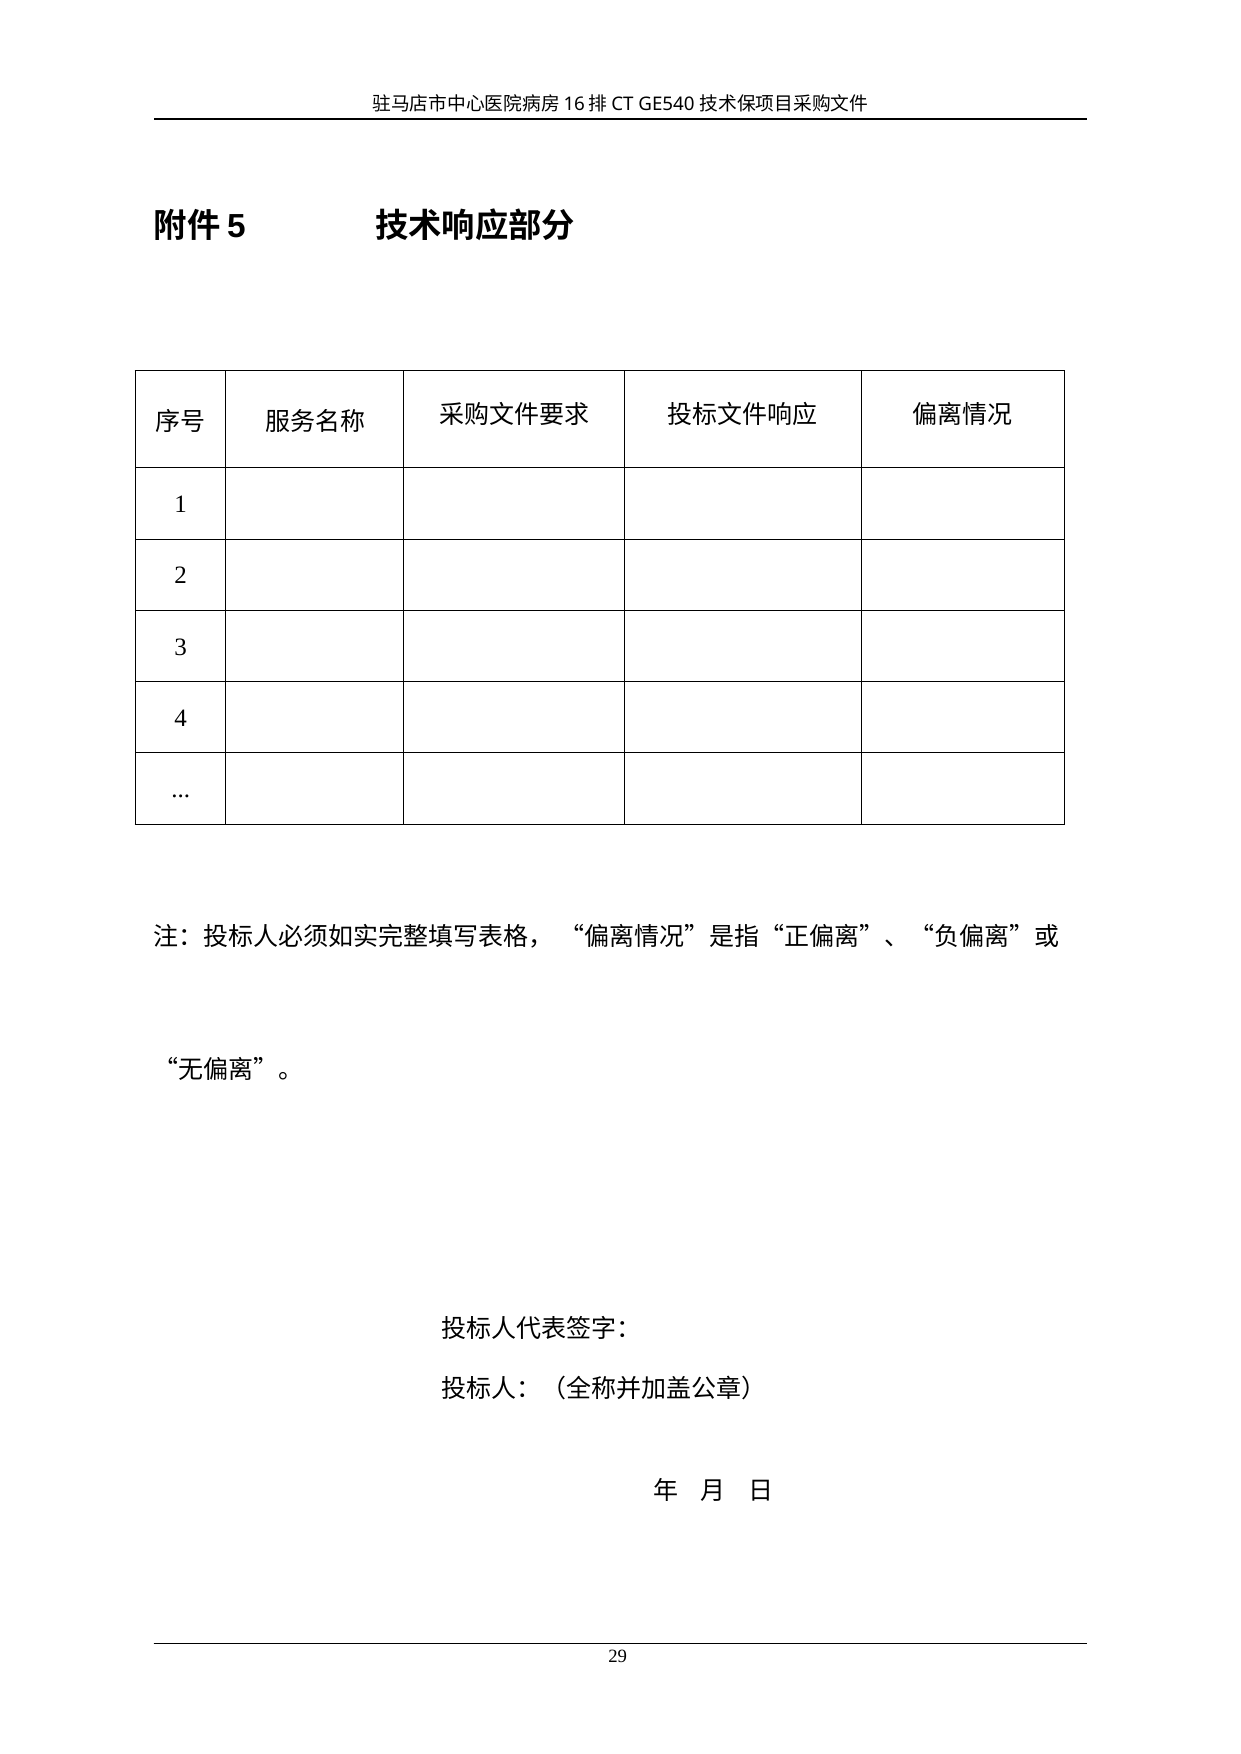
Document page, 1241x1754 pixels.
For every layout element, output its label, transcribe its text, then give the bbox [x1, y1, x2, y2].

table_cell [625, 468, 861, 538]
table_cell ... [136, 753, 225, 823]
text 投标人：（全称并加盖公章） [153, 1359, 1087, 1407]
text 投标人代表签字： [153, 1293, 1087, 1359]
table_cell [862, 540, 1064, 610]
table_cell [625, 540, 861, 610]
table_cell 2 [136, 540, 225, 610]
table_header 采购文件要求 [404, 371, 624, 467]
table_cell [226, 540, 403, 610]
table_cell [862, 611, 1064, 681]
table_header 序号 [136, 371, 225, 467]
table_cell [625, 611, 861, 681]
table_cell [226, 753, 403, 823]
table_cell [404, 753, 624, 823]
text 年 月 日 [153, 1455, 1087, 1522]
table_cell [226, 682, 403, 752]
text 注：投标人必须如实完整填写表格， “偏离情况”是指“正偏离”、“负偏离”或“无偏离”。 [153, 403, 1087, 1101]
table_cell 3 [136, 611, 225, 681]
table_header 投标文件响应 [625, 371, 861, 467]
table_header 偏离情况 [862, 371, 1064, 467]
table_cell [862, 682, 1064, 752]
table_cell [862, 468, 1064, 538]
table_cell [625, 682, 861, 752]
table_cell 1 [136, 468, 225, 538]
subtitle 附件5 技术响应部分 [153, 189, 1087, 256]
table_cell [404, 468, 624, 538]
table_cell 4 [136, 682, 225, 752]
table_cell [226, 611, 403, 681]
table_cell [862, 753, 1064, 823]
table_cell [404, 682, 624, 752]
table_cell [404, 611, 624, 681]
table_cell [625, 753, 861, 823]
table_cell [226, 468, 403, 538]
table_header 服务名称 [226, 371, 403, 467]
table_cell [404, 540, 624, 610]
